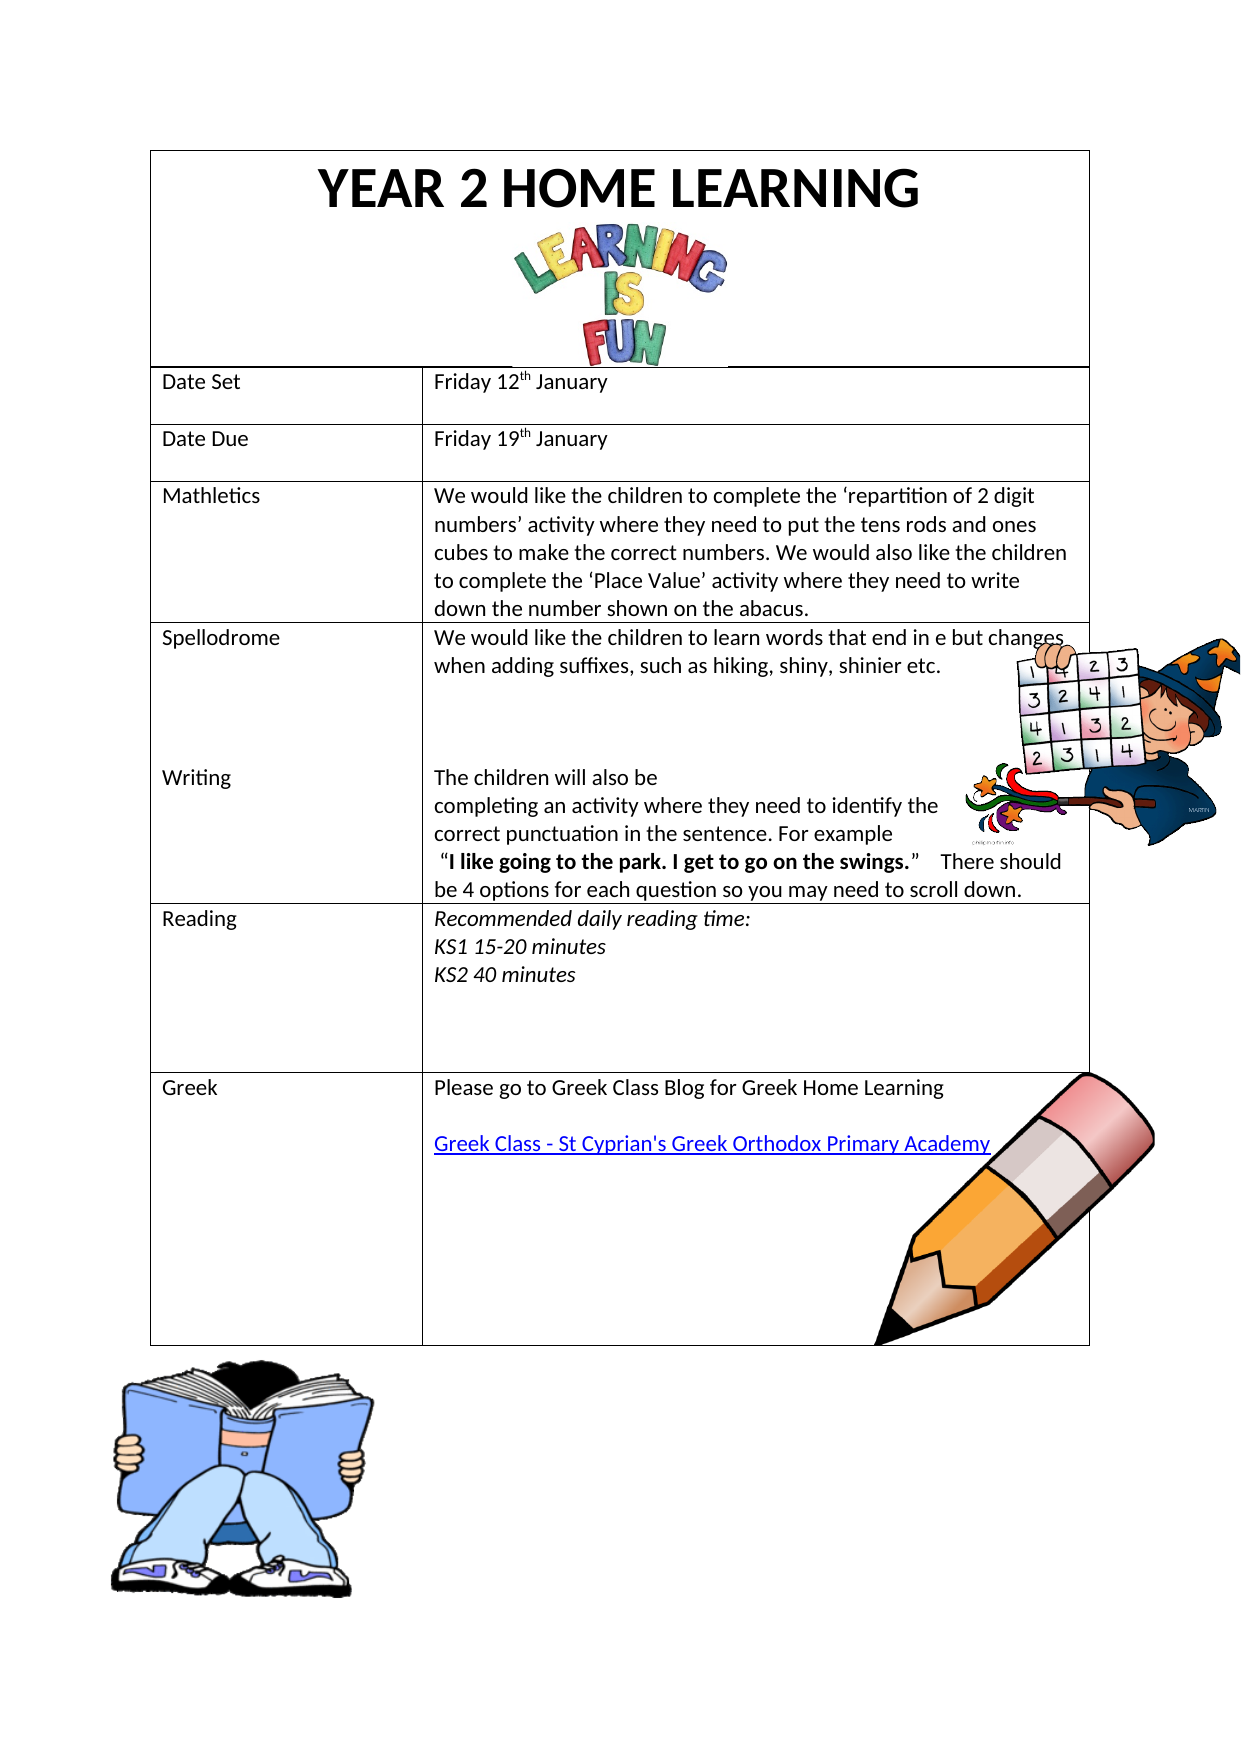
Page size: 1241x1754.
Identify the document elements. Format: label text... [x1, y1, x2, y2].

picture [874, 1072, 1155, 1346]
picture [512, 222, 728, 367]
table_cell Please go to Greek Class Blog for Greek Home Learning Greek Class - St Cyprian's Greek Orthodox Primary Academy [423, 1073, 874, 1345]
table_cell We would like the children to learn words that end in e but changes when adding suffixes, such as hiking, shiny, shinier etc. The children will also be completing an activity where they need to identify the correct punctuation in the sentence. For example “I like going to the park. I get to go on the swings.” There should be 4 options for each question so you may need to scroll down. [423, 623, 1089, 903]
table_cell Friday 12th January [423, 368, 1089, 423]
table_cell Date Due [151, 425, 422, 481]
table_cell We would like the children to complete the ‘repartition of 2 digit numbers’ activity where they need to put the tens rods and ones cubes to make the correct numbers. We would also like the children to complete the ‘Place Value’ activity where they need to write down the number shown on the abacus. [423, 482, 1089, 622]
picture [36, 1354, 453, 1603]
table_header YEAR 2 HOME LEARNING [151, 151, 1089, 366]
table_cell Mathletics [151, 482, 422, 622]
table_cell Friday 19th January [423, 425, 1089, 481]
table_cell Date Set [151, 368, 422, 423]
table_cell Recommended daily reading time: KS1 15-20 minutes KS2 40 minutes [423, 904, 1089, 1072]
table_cell Reading [151, 904, 422, 1072]
picture [956, 621, 1241, 852]
table_cell Spellodrome Writing [151, 623, 422, 903]
table_cell Greek [151, 1073, 422, 1345]
